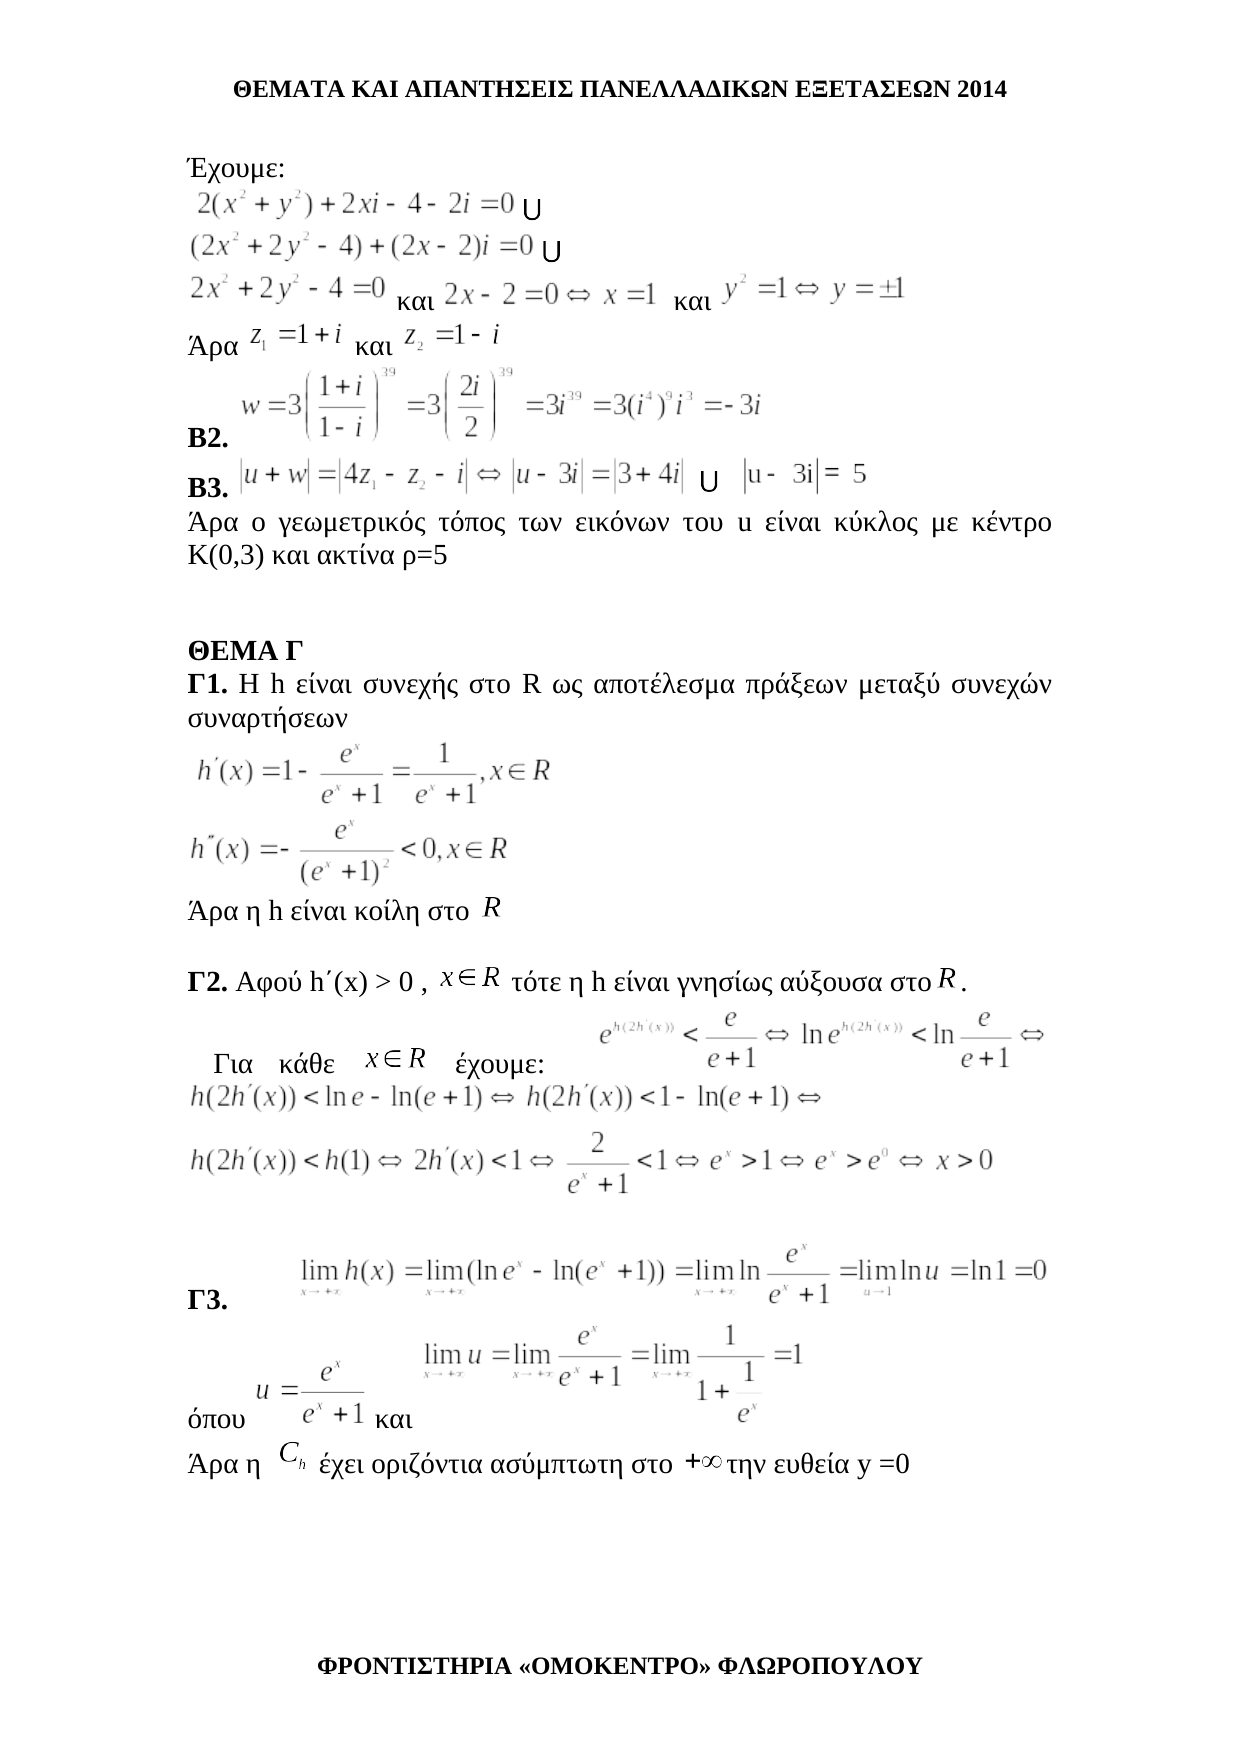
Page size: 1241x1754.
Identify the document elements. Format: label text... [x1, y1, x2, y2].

text Άρα η h είναι κοίλη στο [187, 891, 1053, 927]
text Έχουμε: [187, 150, 1053, 183]
text Άρα η έχει οριζόντια ασύμπτωτη στο την ευθεία y =0 [187, 1435, 1053, 1480]
text Άρα ο γεωμετρικός τόπος των εικόνων του u είναι κύκλος με κέντρο Κ(0,3) και ακτίνα ρ=5 [187, 504, 1053, 571]
text Για κάθε έχουμε: [187, 998, 1053, 1125]
text Β3. [187, 454, 1053, 504]
text Γ2. Αφού h΄(x) > 0 , τότε η h είναι γνησίως αύξουσα στο. [187, 961, 1053, 998]
text Άρα και [187, 316, 1053, 362]
text Γ1. Η h είναι συνεχής στο R ως αποτέλεσμα πράξεων μεταξύ συνεχών συναρτήσεων [187, 666, 1053, 733]
text Γ3. όπου και [187, 1233, 1053, 1435]
text και και [187, 268, 1053, 316]
text Β2. [187, 362, 1053, 454]
text ΘΕΜΑ Γ [187, 633, 1053, 666]
